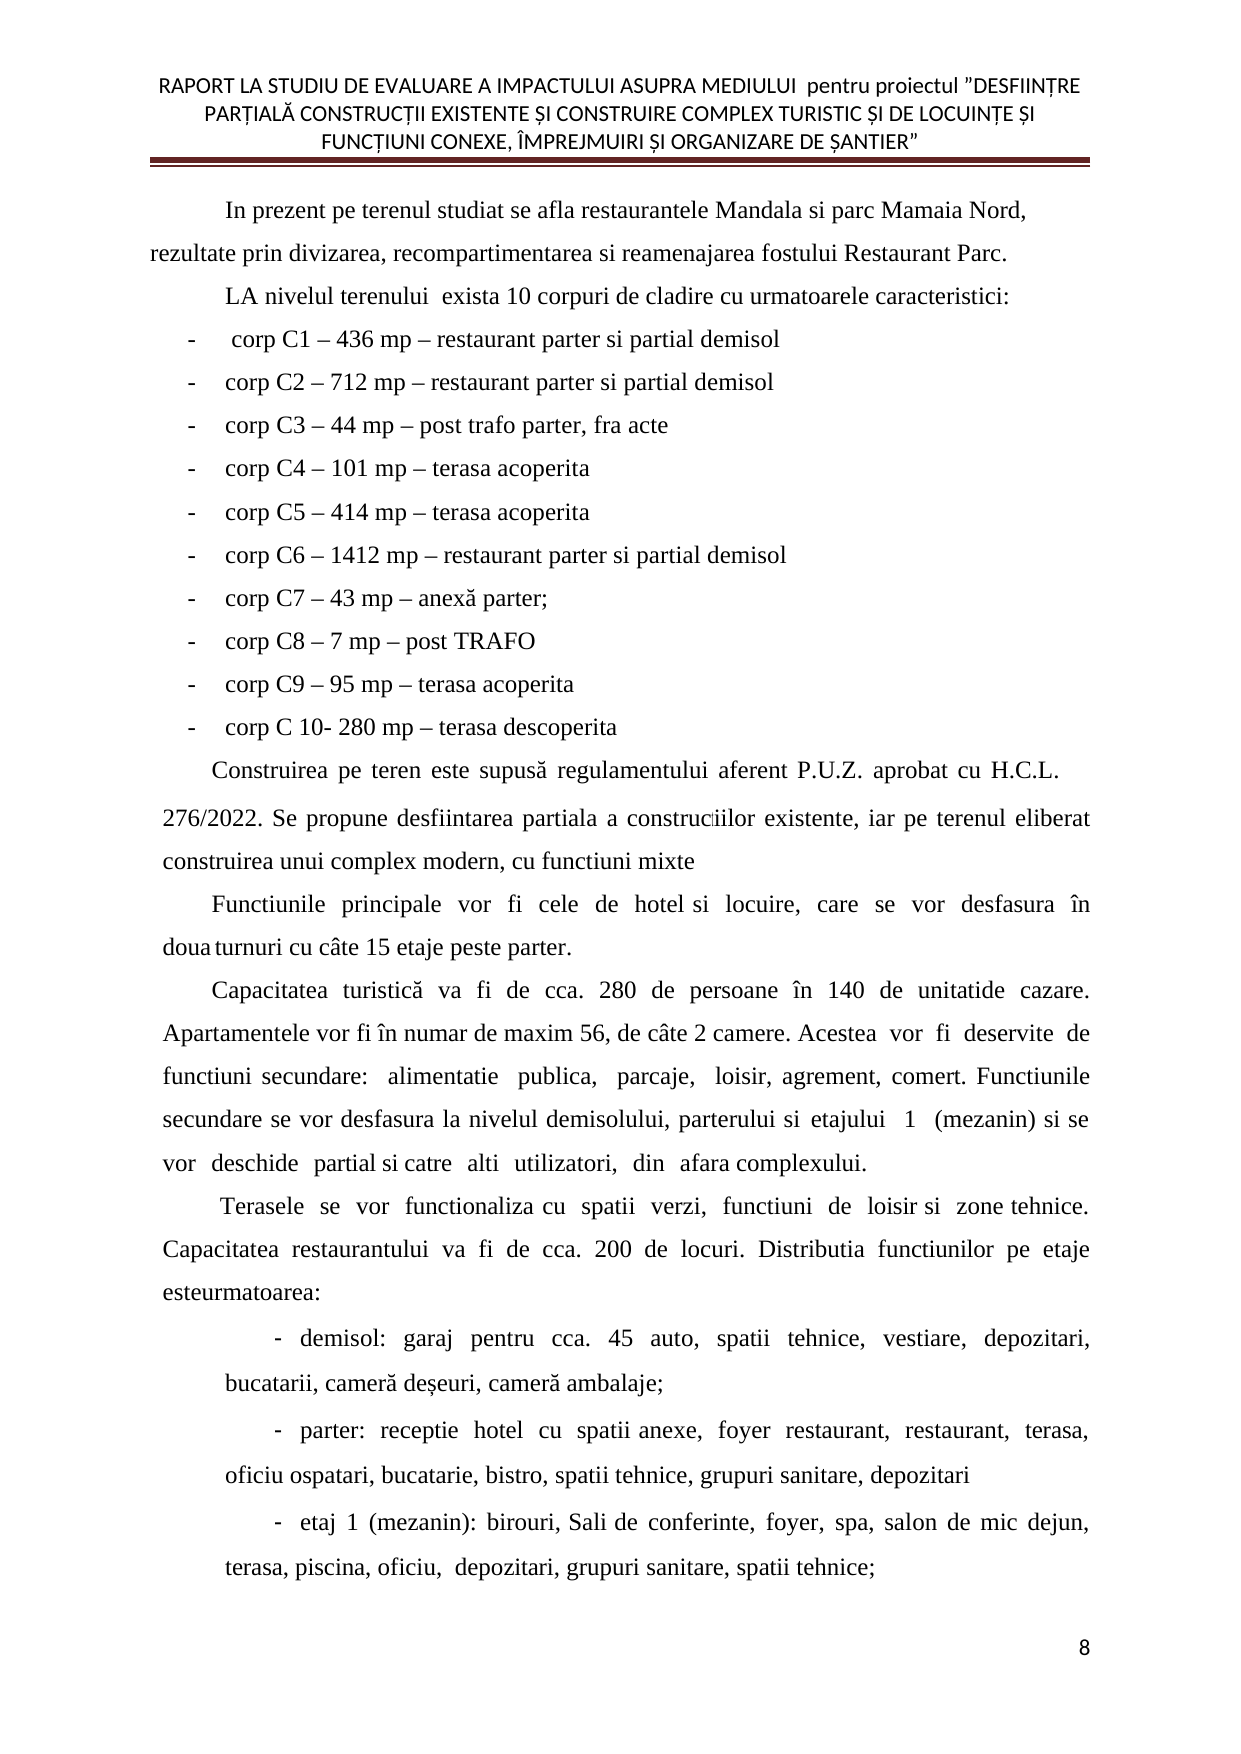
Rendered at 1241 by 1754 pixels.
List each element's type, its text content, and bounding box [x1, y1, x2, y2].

list parter: receptie hotel cu spatii anexe, foyer restaurant, restaurant, terasa, oficiu ospatari, bucatarie, bistro, spatii tehnice, grupuri sanitare, depozitari [225, 1412, 1090, 1489]
text Capacitatea turistică va fi de cca. 280 de persoane în 140 de unitatide cazare. Apartamentele vor fi în numar de maxim 56, de câte 2 camere. Acestea vor fi deservite de functiuni secundare: alimentatie publica, parcaje, loisir, agrement, comert. Functiunile secundare se vor desfasura la nivelul demisolului, parterului si etajului 1 (mezanin) si se vor deschide partial si catre alti utilizatori, din afara complexului. [162, 975, 1090, 1176]
list corp C8 – 7 mp – post TRAFO [187, 626, 1090, 655]
text Construirea pe teren este supusă regulamentului aferent P.U.Z. aprobat cu H.C.L. [211, 755, 1090, 784]
list corp C 10- 280 mp – terasa descoperita [187, 712, 1090, 741]
text Terasele se vor functionaliza cu spatii verzi, functiuni de loisir si zone tehnice. Capacitatea restaurantului va fi de cca. 200 de locuri. Distributia functiunilor pe etaje esteurmatoarea: [162, 1191, 1090, 1306]
text In prezent pe terenul studiat se afla restaurantele Mandala si parc Mamaia Nord, rezultate prin divizarea, recompartimentarea si reamenajarea fostului Restaurant Parc. [150, 195, 1090, 267]
list corp C2 – 712 mp – restaurant parter si partial demisol [187, 367, 1090, 396]
text Functiunile principale vor fi cele de hotel si locuire, care se vor desfasura în doua turnuri cu câte 15 etaje peste parter. [162, 889, 1090, 961]
list corp C7 – 43 mp – anexă parter; [187, 583, 1090, 612]
list corp C4 – 101 mp – terasa acoperita [187, 453, 1090, 482]
list corp C1 – 436 mp – restaurant parter si partial demisol [187, 324, 1090, 353]
text LA nivelul terenului exista 10 corpuri de cladire cu urmatoarele caracteristici: [150, 281, 1090, 310]
list corp C9 – 95 mp – terasa acoperita [187, 669, 1090, 698]
text 276/2022. Se propune desfiintarea partiala a constructiilor existente, iar pe terenul eliberat construirea unui complex modern, cu functiuni mixte [162, 803, 1090, 874]
list corp C6 – 1412 mp – restaurant parter si partial demisol [187, 540, 1090, 568]
list corp C5 – 414 mp – terasa acoperita [187, 497, 1090, 525]
list demisol: garaj pentru cca. 45 auto, spatii tehnice, vestiare, depozitari, bucatarii, cameră deșeuri, cameră ambalaje; [225, 1320, 1090, 1397]
list etaj 1 (mezanin): birouri, Sali de conferinte, foyer, spa, salon de mic dejun, terasa, piscina, oficiu, depozitari, grupuri sanitare, spatii tehnice; [225, 1503, 1090, 1580]
list corp C3 – 44 mp – post trafo parter, fra acte [187, 410, 1090, 439]
